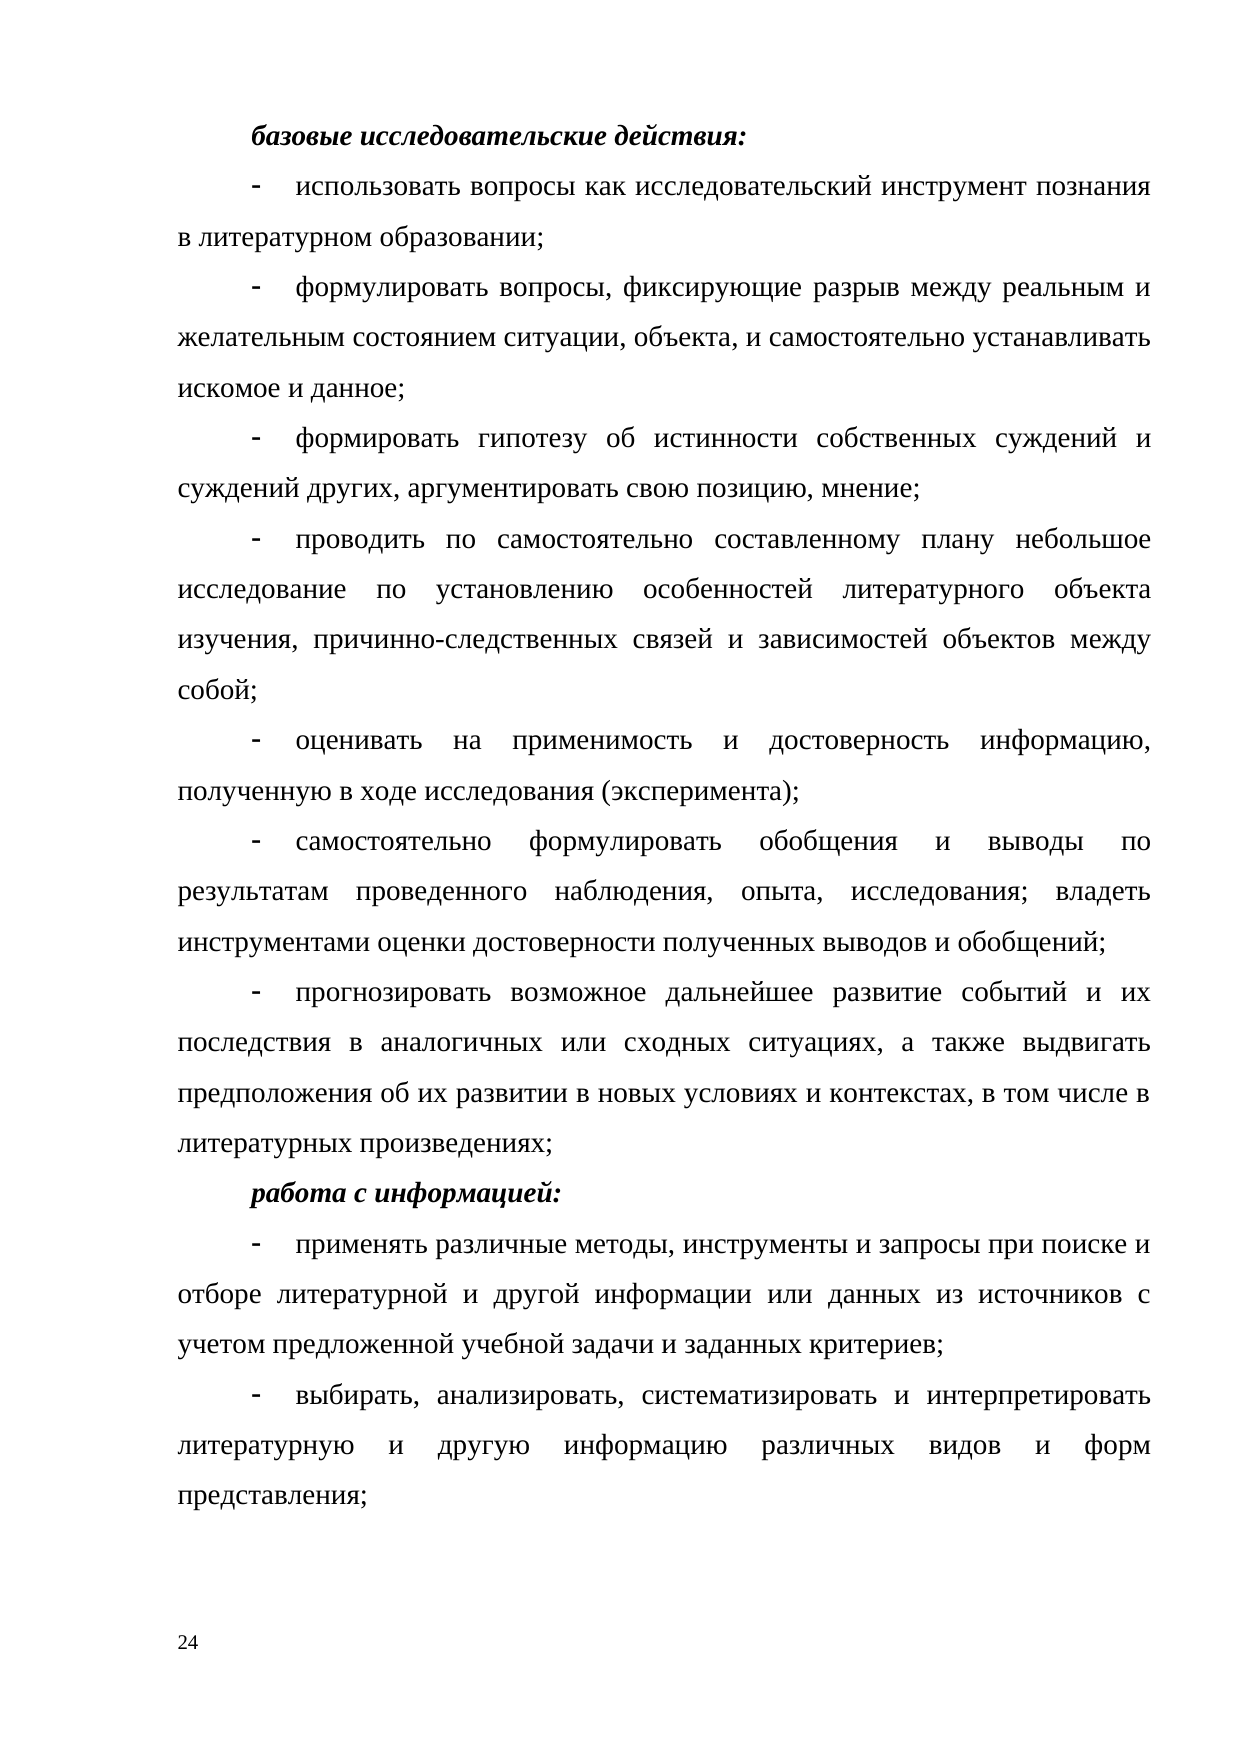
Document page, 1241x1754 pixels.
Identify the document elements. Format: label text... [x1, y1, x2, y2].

list формировать гипотезу об истинности собственных суждений и суждений других, аргументировать свою позицию, мнение; [177, 420, 1152, 504]
list формулировать вопросы, фиксирующие разрыв между реальным и желательным состоянием ситуации, объекта, и самостоятельно устанавливать искомое и данное; [177, 269, 1152, 403]
list выбирать, анализировать, систематизировать и интерпретировать литературную и другую информацию различных видов и форм представления; [177, 1377, 1152, 1511]
list самостоятельно формулировать обобщения и выводы по результатам проведенного наблюдения, опыта, исследования; владеть инструментами оценки достоверности полученных выводов и обобщений; [177, 823, 1152, 957]
list применять различные методы, инструменты и запросы при поиске и отборе литературной и другой информации или данных из источников с учетом предложенной учебной задачи и заданных критериев; [177, 1226, 1152, 1360]
text базовые исследовательские действия: [177, 118, 1152, 152]
list прогнозировать возможное дальнейшее развитие событий и их последствия в аналогичных или сходных ситуациях, а также выдвигать предположения об их развитии в новых условиях и контекстах, в том числе в литературных произведениях; [177, 974, 1152, 1159]
list проводить по самостоятельно составленному плану небольшое исследование по установлению особенностей литературного объекта изучения, причинно-следственных связей и зависимостей объектов между собой; [177, 521, 1152, 706]
list использовать вопросы как исследовательский инструмент познания в литературном образовании; [177, 168, 1152, 252]
list оценивать на применимость и достоверность информацию, полученную в ходе исследования (эксперимента); [177, 722, 1152, 806]
text работа с информацией: [177, 1175, 1152, 1209]
